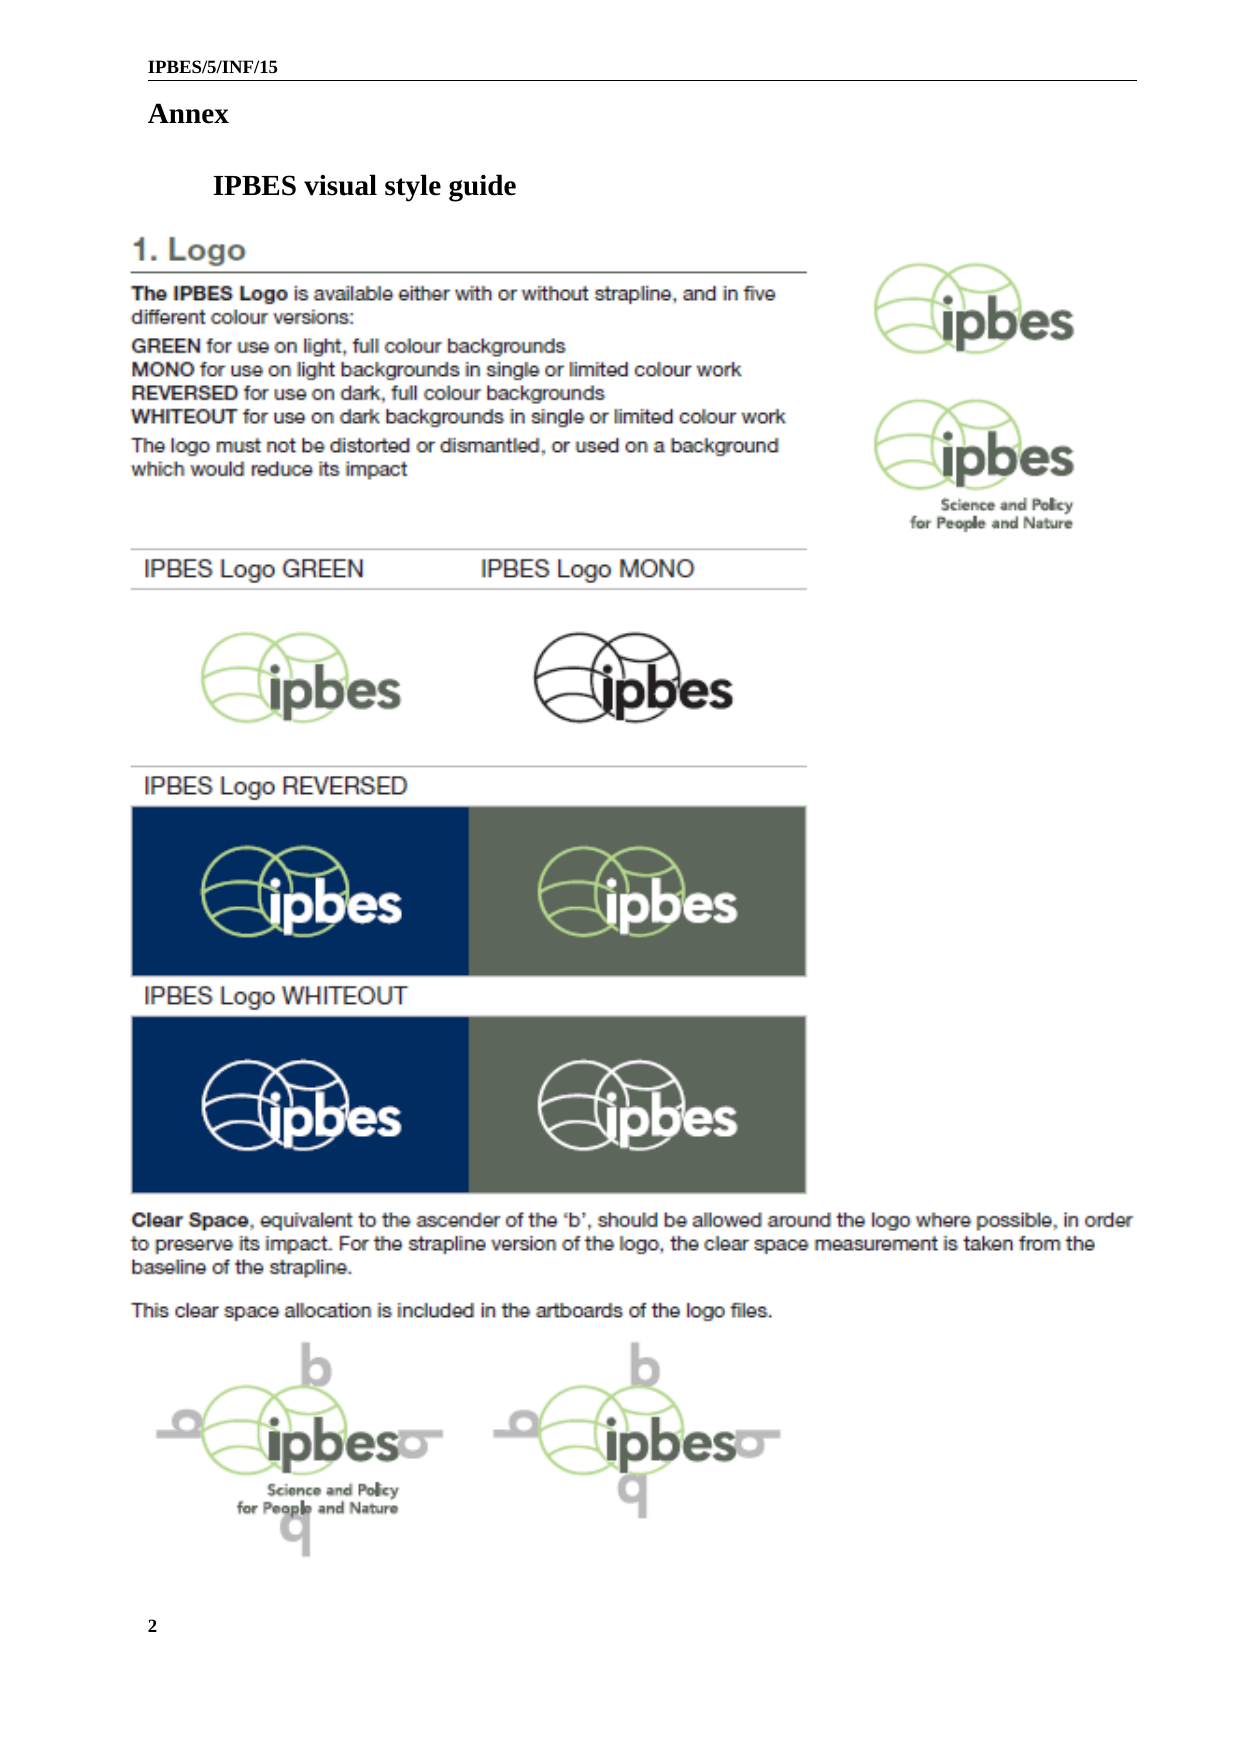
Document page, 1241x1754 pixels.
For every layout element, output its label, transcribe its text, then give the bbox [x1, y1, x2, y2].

picture [118, 223, 1166, 1582]
title IPBES visual style guide [213, 168, 1137, 201]
text Annex [148, 97, 1137, 130]
